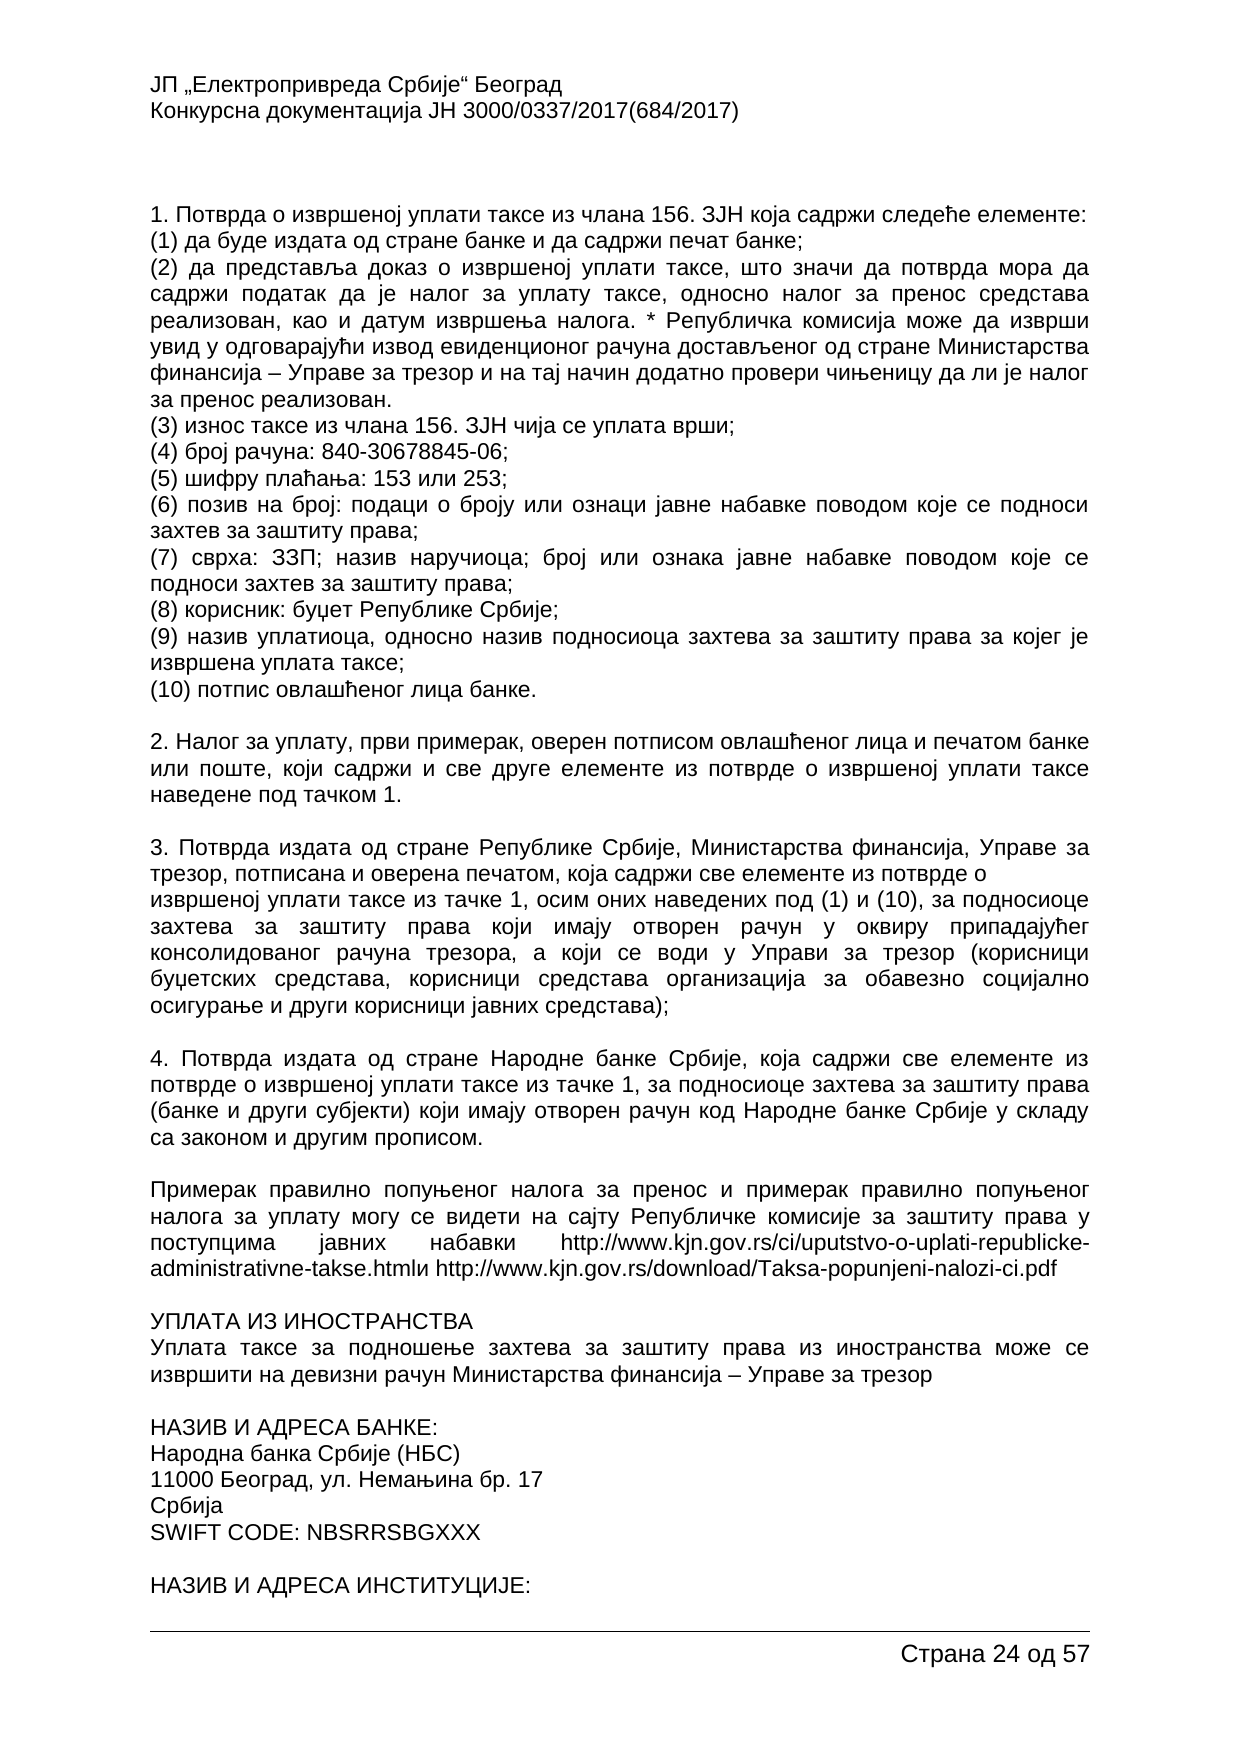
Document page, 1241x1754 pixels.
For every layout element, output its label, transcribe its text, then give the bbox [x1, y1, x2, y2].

text (6) позив на број: подаци о броју или ознаци јавне набавке поводом које се подноси захтев за заштиту права; [150, 491, 1090, 544]
text (5) шифру плаћања: 153 или 253; [150, 465, 1090, 491]
text (7) сврха: ЗЗП; назив наручиоца; број или ознака јавне набавке поводом које се подноси захтев за заштиту права; [150, 544, 1090, 596]
text 1. Потврда о извршеној уплати таксе из члана 156. ЗЈН која садржи следеће елементе: [150, 201, 1090, 227]
text УПЛАТА ИЗ ИНОСТРАНСТВА [150, 1308, 1090, 1334]
text Србија [150, 1492, 1090, 1519]
text 11000 Београд, ул. Немањина бр. 17 [150, 1466, 1090, 1492]
text (9) назив уплатиоца, односно назив подносиоца захтева за заштиту права за којег је извршена уплата таксе; [150, 623, 1090, 676]
text НАЗИВ И АДРЕСА ИНСТИТУЦИЈЕ: [150, 1572, 1090, 1598]
text (10) потпис овлашћеног лица банке. [150, 676, 1090, 702]
text извршеној уплати таксе из тачке 1, осим оних наведених под (1) и (10), за подносиоце захтева за заштиту права који имају отворен рачун у оквиру припадајућег консолидованог рачуна трезора, а који се води у Управи за трезор (корисници буџетских средстава, корисници средстава организација за обавезно социјално осигурање и други корисници јавних средстава); [150, 886, 1090, 1018]
text (1) да буде издата од стране банке и да садржи печат банке; [150, 227, 1090, 254]
text 4. Потврда издата од стране Народне банке Србије, која садржи све елементе из потврде о извршеној уплати таксе из тачке 1, за подносиоце захтева за заштиту права (банке и други субјекти) који имају отворен рачун код Народне банке Србије у складу са законом и другим прописом. [150, 1044, 1090, 1150]
text Уплата таксе за подношење захтева за заштиту права из иностранства може се извршити на девизни рачун Министарства финансија – Управе за трезор [150, 1334, 1090, 1387]
text (3) износ таксе из члана 156. ЗЈН чија се уплата врши; [150, 412, 1090, 438]
text (8) корисник: буџет Републике Србије; [150, 596, 1090, 623]
text SWIFT CODE: NBSRRSBGXXX [150, 1519, 1090, 1545]
text (4) број рачуна: 840-30678845-06; [150, 438, 1090, 465]
text НАЗИВ И АДРЕСА БАНКЕ: [150, 1413, 1090, 1440]
text 2. Налог за уплату, први примерак, оверен потписом овлашћеног лица и печатом банке или поште, који садржи и све друге елементе из потврде о извршеној уплати таксе наведене под тачком 1. [150, 728, 1090, 807]
text (2) да представља доказ о извршеној уплати таксе, што значи да потврда мора да садржи податак да је налог за уплату таксе, односно налог за пренос средстава реализован, као и датум извршења налога. * Републичка комисија може да изврши увид у одговарајући извод евиденционог рачуна достављеног од стране Министарства финансија – Управе за трезор и на тај начин додатно провери чињеницу да ли је налог за пренос реализован. [150, 254, 1090, 412]
text Народна банка Србије (НБС) [150, 1440, 1090, 1466]
text Примерак правилно попуњеног налога за пренос и примерак правилно попуњеног налога за уплату могу се видети на сајту Републичке комисије за заштиту права у поступцима јавних набавки http://www.kjn.gov.rs/ci/uputstvo-o-uplati-republicke-administrativne-takse.htmlи http://www.kjn.gov.rs/download/Taksa-popunjeni-nalozi-ci.pdf [150, 1176, 1090, 1282]
text 3. Потврда издата од стране Републике Србије, Министарства финансија, Управе за трезор, потписана и оверена печатом, која садржи све елементе из потврде о [150, 834, 1090, 886]
